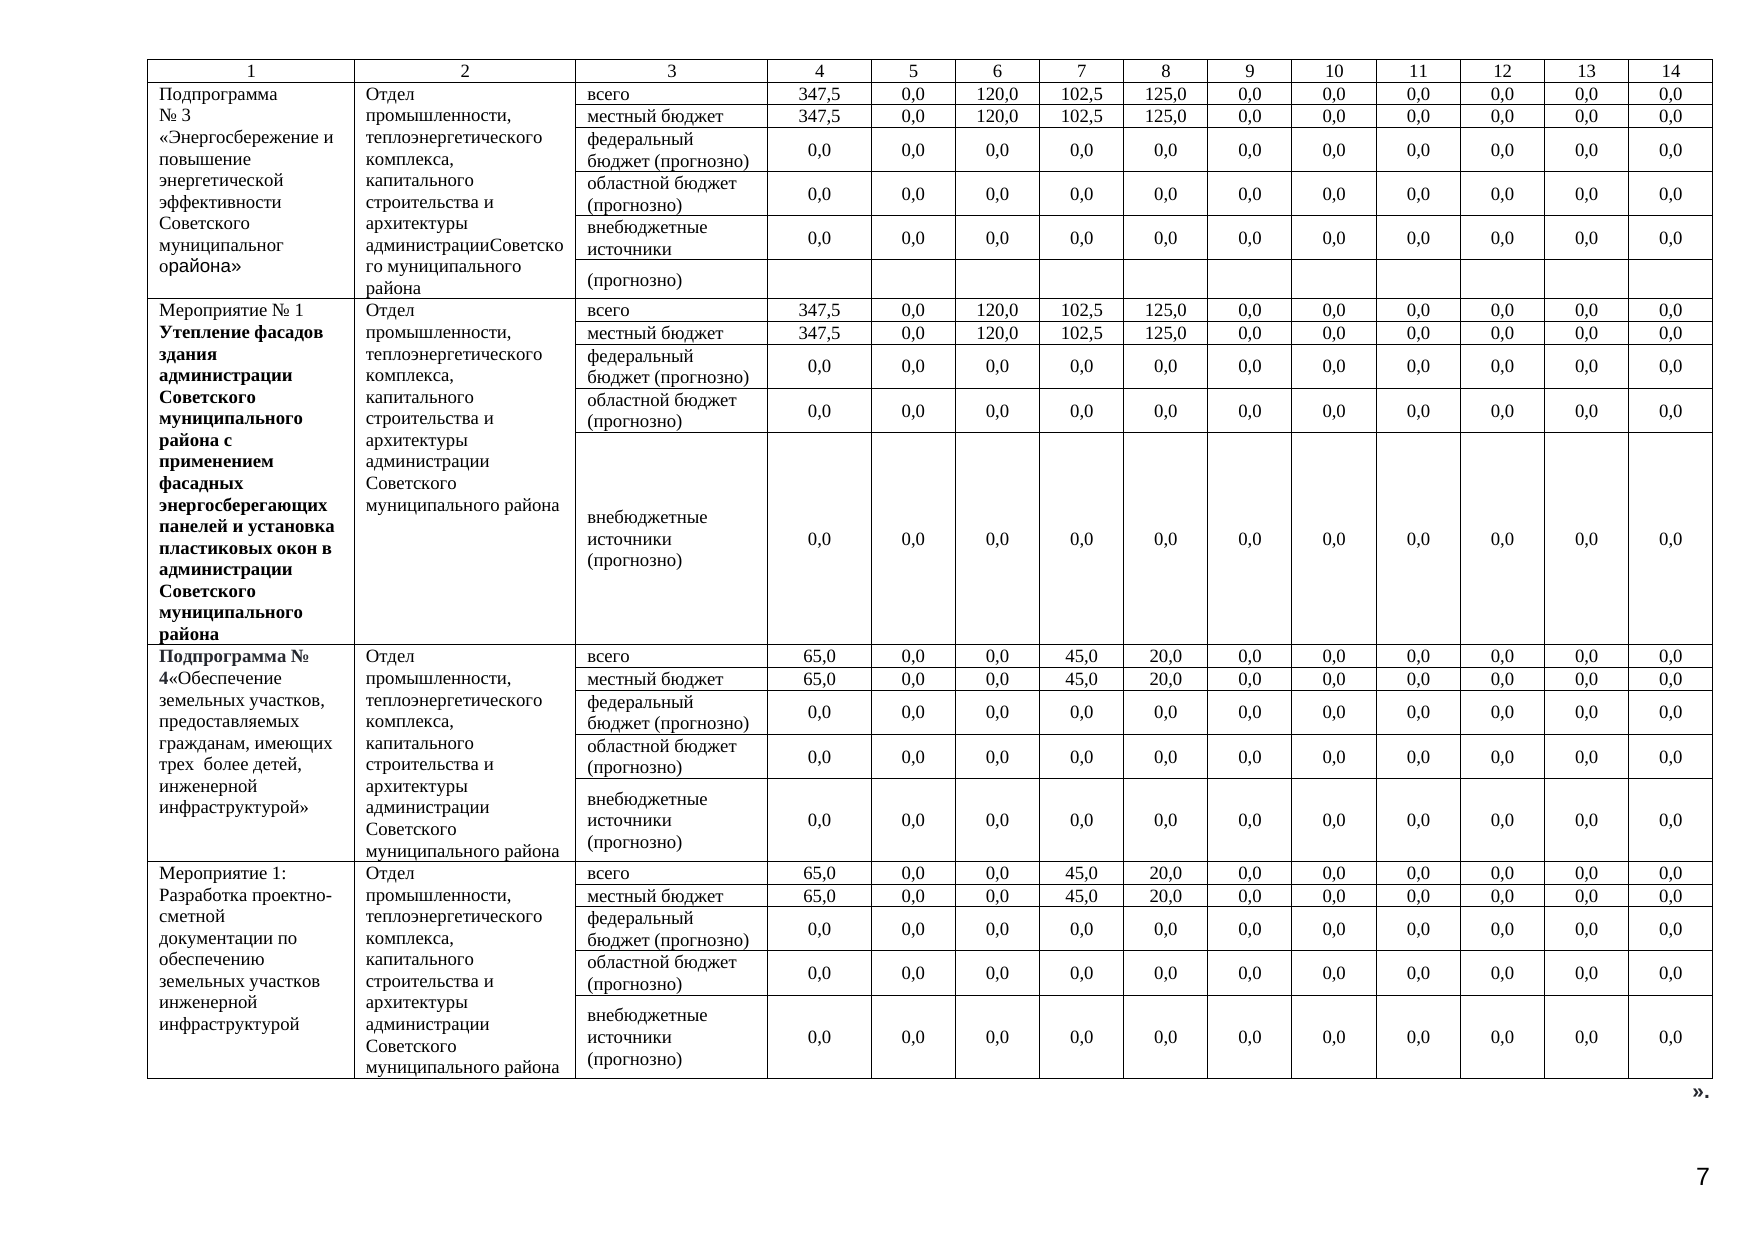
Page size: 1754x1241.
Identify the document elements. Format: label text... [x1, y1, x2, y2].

table_cell 0,0 [1545, 105, 1628, 127]
table_cell 0,0 [956, 779, 1039, 861]
table_cell [956, 260, 1039, 298]
table_cell 0,0 [1124, 691, 1207, 734]
table_cell 0,0 [1377, 996, 1460, 1078]
table_cell 0,0 [1040, 951, 1123, 994]
table_cell [1629, 260, 1712, 298]
table_cell 0,0 [1208, 668, 1291, 689]
table_cell Отдел промышленности, теплоэнергетического комплекса, капитального строительства и архитектуры администрации Советского муниципального района [355, 862, 575, 1078]
table_cell 0,0 [1124, 389, 1207, 432]
table_cell 0,0 [956, 433, 1039, 644]
table_cell 0,0 [1292, 128, 1376, 171]
table_cell 0,0 [1377, 691, 1460, 734]
table_cell 14 [1629, 60, 1712, 82]
table_cell 0,0 [1545, 83, 1628, 104]
table_cell [1377, 260, 1460, 298]
table_cell внебюджетные источники [576, 216, 767, 259]
table_cell 0,0 [956, 645, 1039, 667]
table_cell 6 [956, 60, 1039, 82]
table_cell Отдел промышленности, теплоэнергетического комплекса, капитального строительства и архитектуры администрацииСоветского муниципального района [355, 83, 575, 298]
table_cell 347,5 [768, 105, 871, 127]
table_cell 120,0 [956, 105, 1039, 127]
table_cell 0,0 [956, 389, 1039, 432]
table_cell 0,0 [1292, 951, 1376, 994]
table_cell 0,0 [768, 691, 871, 734]
table_cell 0,0 [1040, 389, 1123, 432]
table_cell 0,0 [1629, 996, 1712, 1078]
table_cell 0,0 [1377, 345, 1460, 388]
table_cell 0,0 [1461, 885, 1544, 906]
table_cell 0,0 [872, 645, 955, 667]
table_cell 0,0 [956, 345, 1039, 388]
table_cell 0,0 [1208, 951, 1291, 994]
table_cell 0,0 [1377, 322, 1460, 343]
table_cell 0,0 [768, 996, 871, 1078]
table_cell 0,0 [1461, 668, 1544, 689]
table_cell 0,0 [1629, 779, 1712, 861]
table_cell 347,5 [768, 322, 871, 343]
table_cell 0,0 [1545, 216, 1628, 259]
table_cell всего [576, 862, 767, 884]
table_cell 0,0 [872, 862, 955, 884]
table_cell 125,0 [1124, 322, 1207, 343]
table_cell 0,0 [1461, 389, 1544, 432]
table_cell 0,0 [1124, 345, 1207, 388]
table_cell 0,0 [768, 216, 871, 259]
table_cell 0,0 [872, 216, 955, 259]
table_cell 0,0 [1545, 951, 1628, 994]
table_cell 0,0 [956, 668, 1039, 689]
table_cell 1 [148, 60, 354, 82]
table_cell 0,0 [1292, 299, 1376, 321]
table_cell областной бюджет (прогнозно) [576, 951, 767, 994]
table_cell 0,0 [1040, 779, 1123, 861]
table_cell 5 [872, 60, 955, 82]
table_cell 0,0 [956, 216, 1039, 259]
table_cell 0,0 [1377, 105, 1460, 127]
table_cell 8 [1124, 60, 1207, 82]
table_cell 7 [1040, 60, 1123, 82]
table_cell 0,0 [956, 862, 1039, 884]
table_cell 0,0 [956, 691, 1039, 734]
table_cell 0,0 [1461, 691, 1544, 734]
table_cell 0,0 [1208, 128, 1291, 171]
table_cell 0,0 [1040, 128, 1123, 171]
table_cell 0,0 [956, 885, 1039, 906]
table_cell 0,0 [1461, 645, 1544, 667]
table_cell 0,0 [1377, 735, 1460, 778]
table_cell 0,0 [1629, 645, 1712, 667]
table_cell 0,0 [768, 907, 871, 950]
table_cell 0,0 [1292, 172, 1376, 215]
table_cell 0,0 [872, 691, 955, 734]
table_cell 0,0 [1124, 216, 1207, 259]
table_cell [1124, 260, 1207, 298]
table_cell 2 [355, 60, 575, 82]
table_cell 0,0 [1040, 691, 1123, 734]
table_cell 0,0 [1629, 105, 1712, 127]
table_cell местный бюджет [576, 322, 767, 343]
table_cell 0,0 [768, 389, 871, 432]
table_cell 0,0 [1545, 779, 1628, 861]
table_cell 13 [1545, 60, 1628, 82]
table_cell 0,0 [1629, 83, 1712, 104]
table_cell 65,0 [768, 668, 871, 689]
table_cell Мероприятие 1: Разработка проектно-сметной документации по обеспечению земельных участков инженерной инфраструктурой [148, 862, 354, 1078]
table_cell 0,0 [1208, 862, 1291, 884]
table_cell 0,0 [1292, 668, 1376, 689]
table_cell 0,0 [956, 907, 1039, 950]
table_cell Мероприятие № 1 Утепление фасадов здания администрации Советского муниципального района с применением фасадных энергосберегающих панелей и установка пластиковых окон в администрации Советского муниципального района [148, 299, 354, 644]
table_cell 0,0 [872, 779, 955, 861]
table_cell 0,0 [872, 128, 955, 171]
table_cell 0,0 [1377, 645, 1460, 667]
table_cell 0,0 [1629, 128, 1712, 171]
table_cell 0,0 [1292, 322, 1376, 343]
table_cell 0,0 [1629, 885, 1712, 906]
table_cell 0,0 [1461, 345, 1544, 388]
table_cell [1040, 260, 1123, 298]
table_cell 0,0 [1629, 322, 1712, 343]
table_cell 0,0 [1545, 862, 1628, 884]
table_cell [768, 260, 871, 298]
table_cell 0,0 [1292, 907, 1376, 950]
table_cell 0,0 [1545, 299, 1628, 321]
table_cell 347,5 [768, 299, 871, 321]
table_cell 0,0 [1461, 128, 1544, 171]
table_cell 0,0 [872, 951, 955, 994]
table_cell 0,0 [1124, 735, 1207, 778]
table_cell всего [576, 83, 767, 104]
table_cell 0,0 [1461, 216, 1544, 259]
table_cell 0,0 [1377, 885, 1460, 906]
table_cell 0,0 [1545, 128, 1628, 171]
table_cell 0,0 [1461, 862, 1544, 884]
table_cell 65,0 [768, 885, 871, 906]
table_cell Подпрограмма № 4«Обеспечение земельных участков, предоставляемых гражданам, имеющих трех более детей, инженерной инфраструктурой» [148, 645, 354, 861]
table_cell 0,0 [1124, 996, 1207, 1078]
table_cell 20,0 [1124, 645, 1207, 667]
table_cell 0,0 [1629, 299, 1712, 321]
table_cell 0,0 [1545, 172, 1628, 215]
table_cell 0,0 [1292, 433, 1376, 644]
table_cell 0,0 [1292, 345, 1376, 388]
table_cell 0,0 [1292, 862, 1376, 884]
table_cell 0,0 [1461, 907, 1544, 950]
table_cell областной бюджет (прогнозно) [576, 389, 767, 432]
table_cell местный бюджет [576, 105, 767, 127]
table_cell 0,0 [1040, 172, 1123, 215]
table_cell 45,0 [1040, 885, 1123, 906]
table_cell 0,0 [1124, 779, 1207, 861]
text ». [44, 1079, 1710, 1103]
table_cell 65,0 [768, 862, 871, 884]
table_cell 0,0 [872, 389, 955, 432]
table_cell 0,0 [956, 172, 1039, 215]
table_cell 0,0 [1208, 779, 1291, 861]
table_cell 0,0 [1292, 735, 1376, 778]
table_cell 0,0 [1377, 668, 1460, 689]
table_cell всего [576, 299, 767, 321]
table_cell 0,0 [1292, 216, 1376, 259]
table_cell 0,0 [1629, 735, 1712, 778]
table_cell 0,0 [872, 322, 955, 343]
table_cell 0,0 [872, 433, 955, 644]
table_cell областной бюджет (прогнозно) [576, 735, 767, 778]
table_cell 0,0 [1629, 172, 1712, 215]
table_cell 0,0 [1629, 668, 1712, 689]
table_cell 0,0 [1545, 433, 1628, 644]
table_cell 0,0 [956, 951, 1039, 994]
table_cell 0,0 [1629, 433, 1712, 644]
table_cell внебюджетные источники (прогнозно) [576, 433, 767, 644]
table_cell 11 [1377, 60, 1460, 82]
table_cell 0,0 [768, 172, 871, 215]
table_cell местный бюджет [576, 885, 767, 906]
table_cell 0,0 [1461, 172, 1544, 215]
table_cell 0,0 [1377, 172, 1460, 215]
table_cell 0,0 [956, 128, 1039, 171]
table_cell 20,0 [1124, 885, 1207, 906]
table_cell 0,0 [1545, 996, 1628, 1078]
table_cell 0,0 [1208, 907, 1291, 950]
table_cell 0,0 [768, 735, 871, 778]
table_cell 0,0 [1208, 691, 1291, 734]
table_cell федеральный бюджет (прогнозно) [576, 691, 767, 734]
table_cell 12 [1461, 60, 1544, 82]
table_cell 0,0 [1377, 862, 1460, 884]
table_cell 0,0 [1124, 172, 1207, 215]
table_cell 0,0 [1545, 691, 1628, 734]
table_cell 0,0 [1208, 645, 1291, 667]
table_cell 0,0 [1124, 951, 1207, 994]
table_cell 0,0 [1461, 779, 1544, 861]
table_cell 0,0 [1545, 389, 1628, 432]
table_cell 0,0 [872, 172, 955, 215]
table_cell 0,0 [1040, 433, 1123, 644]
table_cell 0,0 [1377, 951, 1460, 994]
table_cell 0,0 [1629, 216, 1712, 259]
table_cell 0,0 [1461, 105, 1544, 127]
table_cell 65,0 [768, 645, 871, 667]
table_cell 20,0 [1124, 668, 1207, 689]
table_cell [872, 260, 955, 298]
table_cell 0,0 [1545, 735, 1628, 778]
table_cell 0,0 [768, 128, 871, 171]
table_cell 0,0 [1208, 885, 1291, 906]
table_cell 102,5 [1040, 105, 1123, 127]
table_cell 0,0 [1040, 345, 1123, 388]
table_cell 125,0 [1124, 105, 1207, 127]
table_cell 0,0 [1629, 691, 1712, 734]
table_cell 120,0 [956, 322, 1039, 343]
table_cell 0,0 [1208, 996, 1291, 1078]
table_cell 0,0 [1208, 322, 1291, 343]
table_cell 0,0 [872, 299, 955, 321]
table_cell 125,0 [1124, 83, 1207, 104]
table_cell всего [576, 645, 767, 667]
table_cell 0,0 [1208, 216, 1291, 259]
table_cell 0,0 [1292, 779, 1376, 861]
table_cell 0,0 [1377, 779, 1460, 861]
table_cell 0,0 [1208, 105, 1291, 127]
table_cell 0,0 [1292, 83, 1376, 104]
table_cell 0,0 [872, 345, 955, 388]
table_cell 0,0 [1377, 128, 1460, 171]
table_cell местный бюджет [576, 668, 767, 689]
table_cell 45,0 [1040, 645, 1123, 667]
table_cell [1461, 260, 1544, 298]
table_cell 0,0 [956, 735, 1039, 778]
table_cell 4 [768, 60, 871, 82]
table_cell 0,0 [1629, 951, 1712, 994]
table_cell 0,0 [1377, 907, 1460, 950]
table_cell Отдел промышленности, теплоэнергетического комплекса, капитального строительства и архитектуры администрации Советского муниципального района [355, 299, 575, 644]
table_cell 0,0 [1292, 645, 1376, 667]
table_cell 0,0 [1208, 83, 1291, 104]
table_cell 0,0 [1545, 668, 1628, 689]
table_cell 120,0 [956, 83, 1039, 104]
table_cell 0,0 [1292, 996, 1376, 1078]
table_cell 0,0 [1377, 433, 1460, 644]
table_cell 0,0 [768, 345, 871, 388]
table_cell областной бюджет (прогнозно) [576, 172, 767, 215]
table_cell 0,0 [872, 735, 955, 778]
table_cell 0,0 [1461, 735, 1544, 778]
table_cell 45,0 [1040, 862, 1123, 884]
table_cell 125,0 [1124, 299, 1207, 321]
table_cell 0,0 [1377, 389, 1460, 432]
table_cell 45,0 [1040, 668, 1123, 689]
table_cell 120,0 [956, 299, 1039, 321]
table_cell 0,0 [1208, 299, 1291, 321]
table_cell 102,5 [1040, 83, 1123, 104]
table_cell 20,0 [1124, 862, 1207, 884]
table_cell [1545, 260, 1628, 298]
table_cell 0,0 [1461, 996, 1544, 1078]
table_cell 0,0 [1545, 885, 1628, 906]
table_cell 347,5 [768, 83, 871, 104]
table_cell 0,0 [1629, 907, 1712, 950]
table_cell 10 [1292, 60, 1376, 82]
table_cell [1208, 260, 1291, 298]
table_cell 0,0 [1461, 433, 1544, 644]
table_cell 0,0 [1545, 345, 1628, 388]
table_cell 0,0 [1292, 691, 1376, 734]
table_cell 0,0 [1545, 645, 1628, 667]
table_cell 0,0 [1629, 389, 1712, 432]
table_cell федеральный бюджет (прогнозно) [576, 345, 767, 388]
table_cell 0,0 [768, 433, 871, 644]
table_cell Подпрограмма № 3 «Энергосбережение и повышение энергетической эффективности Советского муниципальногорайона» [148, 83, 354, 298]
table_cell 0,0 [872, 907, 955, 950]
table_cell 0,0 [1461, 299, 1544, 321]
table_cell 0,0 [872, 105, 955, 127]
table_cell 0,0 [1629, 345, 1712, 388]
table_cell 0,0 [1461, 951, 1544, 994]
table_cell 0,0 [1124, 907, 1207, 950]
table_cell 0,0 [872, 83, 955, 104]
table_cell 0,0 [872, 885, 955, 906]
table_cell внебюджетные источники (прогнозно) [576, 996, 767, 1078]
table_cell 0,0 [1208, 345, 1291, 388]
table_cell [1292, 260, 1376, 298]
table_cell 0,0 [1292, 389, 1376, 432]
table_cell 0,0 [872, 996, 955, 1078]
table_cell 0,0 [1208, 172, 1291, 215]
table_cell 0,0 [1040, 216, 1123, 259]
table_cell 3 [576, 60, 767, 82]
table_cell 0,0 [1292, 105, 1376, 127]
table_cell федеральный бюджет (прогнозно) [576, 907, 767, 950]
table_cell 102,5 [1040, 299, 1123, 321]
table_cell 0,0 [1545, 322, 1628, 343]
table_cell 0,0 [872, 668, 955, 689]
table_cell 0,0 [1461, 322, 1544, 343]
table_cell 102,5 [1040, 322, 1123, 343]
table_cell 0,0 [1124, 433, 1207, 644]
table_cell 0,0 [1208, 735, 1291, 778]
table_cell 0,0 [1040, 735, 1123, 778]
table_cell 0,0 [1377, 216, 1460, 259]
table_cell 0,0 [1545, 907, 1628, 950]
table_cell 0,0 [1040, 996, 1123, 1078]
table_cell (прогнозно) [576, 260, 767, 298]
table_cell Отдел промышленности, теплоэнергетического комплекса, капитального строительства и архитектуры администрации Советского муниципального района [355, 645, 575, 861]
table_cell 0,0 [1461, 83, 1544, 104]
table_cell внебюджетные источники (прогнозно) [576, 779, 767, 861]
table_cell 0,0 [1377, 83, 1460, 104]
table_cell 0,0 [956, 996, 1039, 1078]
table_cell 9 [1208, 60, 1291, 82]
table_cell 0,0 [768, 951, 871, 994]
table_cell 0,0 [768, 779, 871, 861]
table_cell 0,0 [1208, 433, 1291, 644]
table_cell 0,0 [1292, 885, 1376, 906]
table_cell 0,0 [1629, 862, 1712, 884]
table_cell 0,0 [1208, 389, 1291, 432]
table_cell 0,0 [1377, 299, 1460, 321]
table_cell 0,0 [1040, 907, 1123, 950]
table_cell федеральный бюджет (прогнозно) [576, 128, 767, 171]
table_cell 0,0 [1124, 128, 1207, 171]
